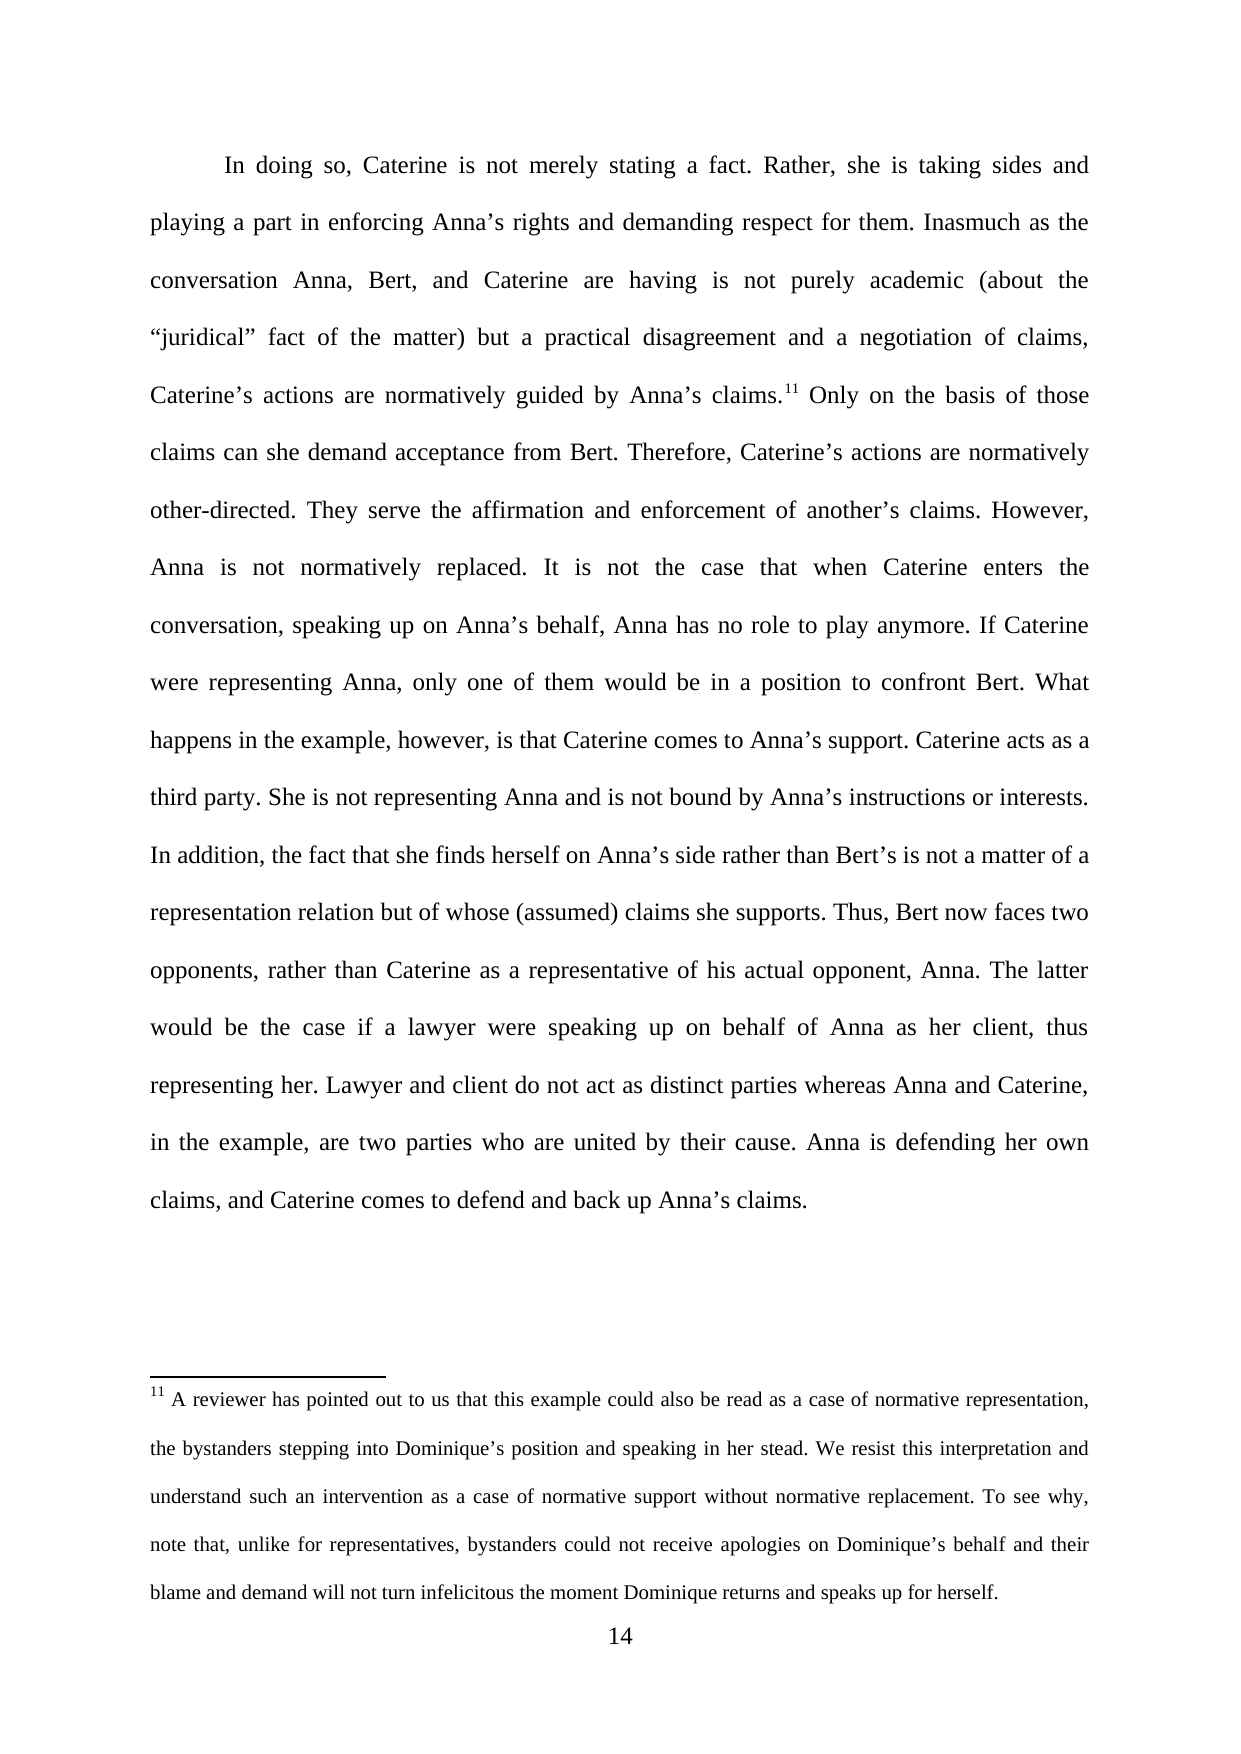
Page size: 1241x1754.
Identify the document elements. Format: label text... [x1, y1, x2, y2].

text In doing so, Caterine is not merely stating a fact. Rather, she is taking sides and playing a part in enforcing Anna’s rights and demanding respect for them. Inasmuch as the conversation Anna, Bert, and Caterine are having is not purely academic (about the “juridical” fact of the matter) but a practical disagreement and a negotiation of claims, Caterine’s actions are normatively guided by Anna’s claims. Only on the basis of those claims can she demand acceptance from Bert. Therefore, Caterine’s actions are normatively other-directed. They serve the affirmation and enforcement of another’s claims. However, Anna is not normatively replaced. It is not the case that when Caterine enters the conversation, speaking up on Anna’s behalf, Anna has no role to play anymore. If Caterine were representing Anna, only one of them would be in a position to confront Bert. What happens in the example, however, is that Caterine comes to Anna’s support. Caterine acts as a third party. She is not representing Anna and is not bound by Anna’s instructions or interests. In addition, the fact that she finds herself on Anna’s side rather than Bert’s is not a matter of a representation relation but of whose (assumed) claims she supports. Thus, Bert now faces two opponents, rather than Caterine as a representative of his actual opponent, Anna. The latter would be the case if a lawyer were speaking up on behalf of Anna as her client, thus representing her. Lawyer and client do not act as distinct parties whereas Anna and Caterine, in the example, are two parties who are united by their cause. Anna is defending her own claims, and Caterine comes to defend and back up Anna’s claims. [150, 150, 1090, 1214]
